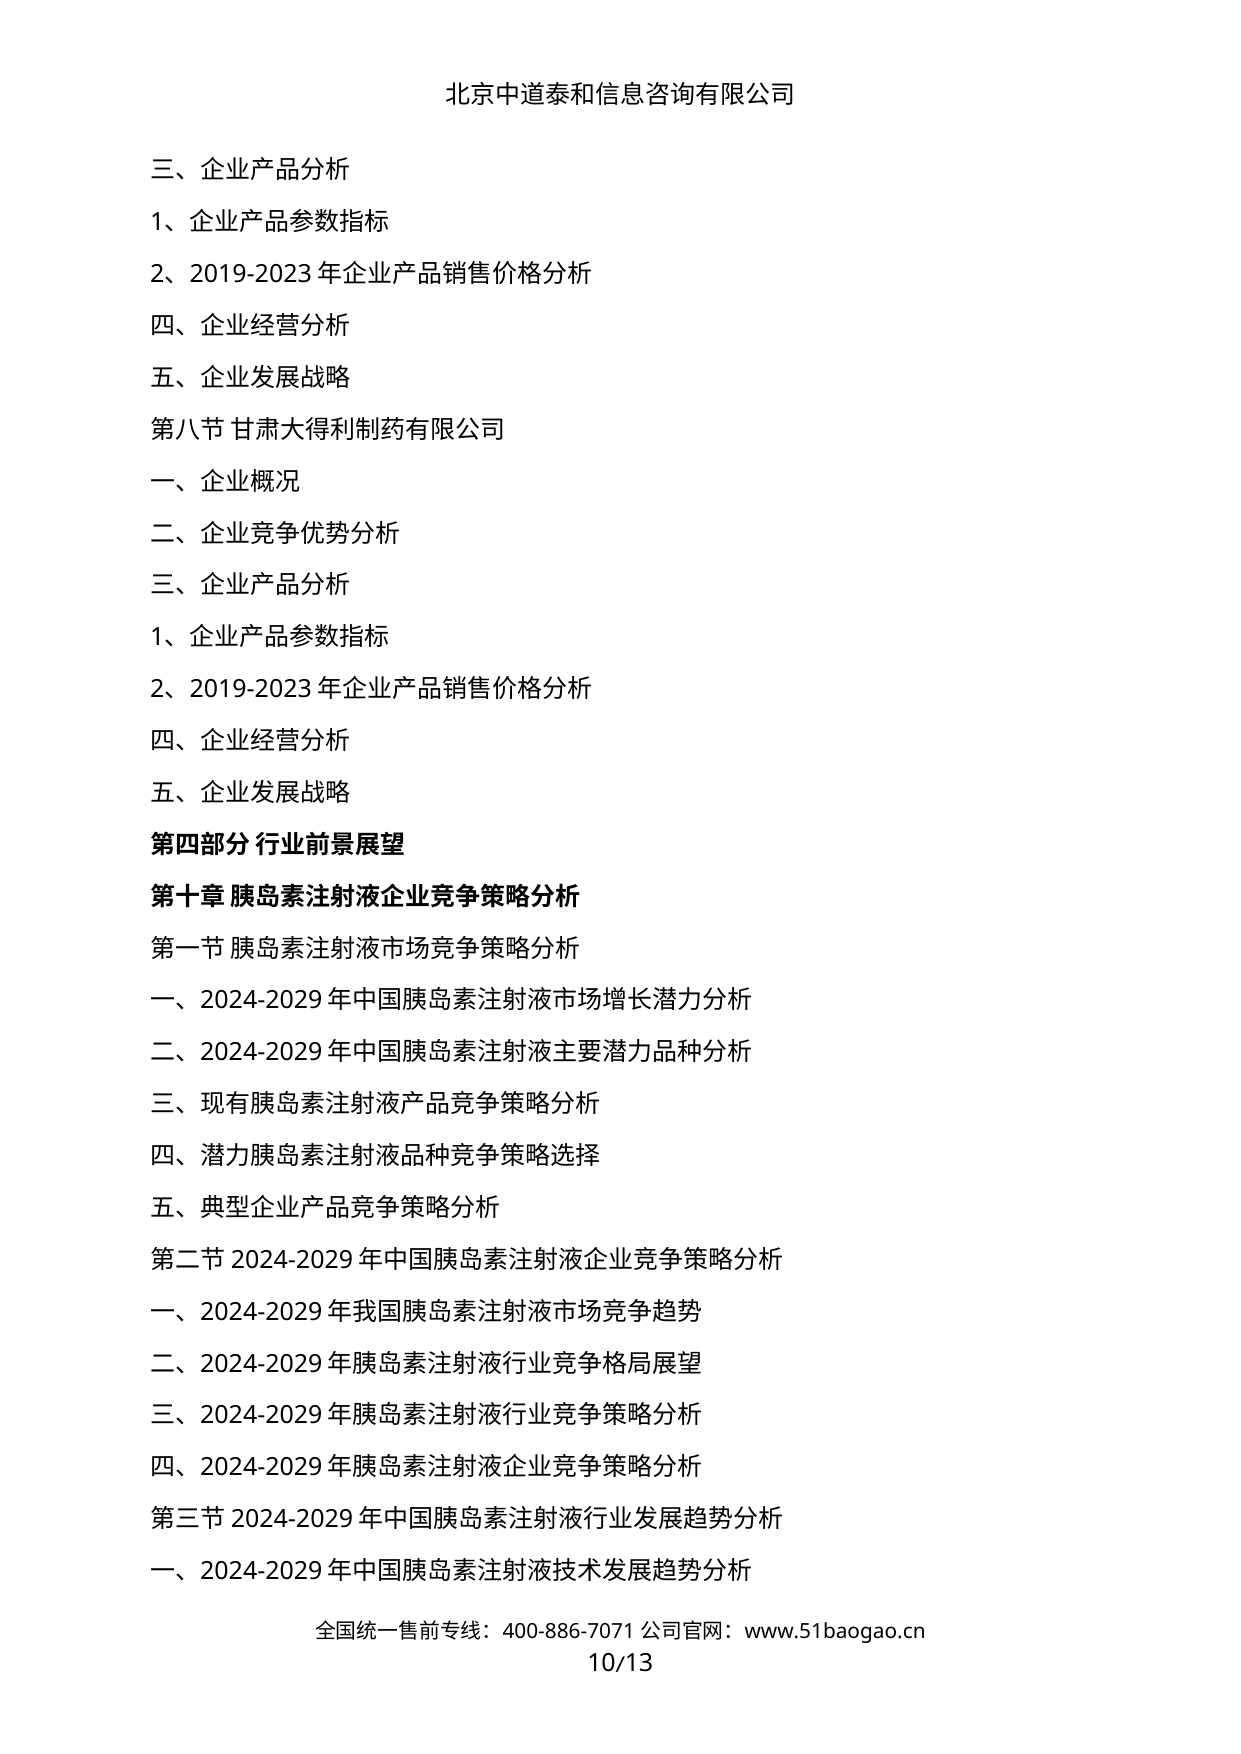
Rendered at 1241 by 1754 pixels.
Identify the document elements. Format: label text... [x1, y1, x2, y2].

text 2、2019-2023年企业产品销售价格分析 [150, 254, 1090, 290]
text 五、企业发展战略 [150, 772, 1090, 809]
text 第三节 2024-2029年中国胰岛素注射液行业发展趋势分析 [150, 1499, 1090, 1535]
text 1、企业产品参数指标 [150, 202, 1090, 238]
text 第四部分 行业前景展望 [150, 824, 1090, 861]
text 第八节 甘肃大得利制药有限公司 [150, 409, 1090, 446]
text 二、2024-2029年中国胰岛素注射液主要潜力品种分析 [150, 1032, 1090, 1068]
text 一、企业概况 [150, 461, 1090, 497]
text 三、企业产品分析 [150, 565, 1090, 601]
text 一、2024-2029年中国胰岛素注射液技术发展趋势分析 [150, 1551, 1090, 1587]
text 一、2024-2029年我国胰岛素注射液市场竞争趋势 [150, 1291, 1090, 1327]
text 三、现有胰岛素注射液产品竞争策略分析 [150, 1084, 1090, 1120]
text 1、企业产品参数指标 [150, 617, 1090, 653]
text 四、企业经营分析 [150, 306, 1090, 342]
text 二、2024-2029年胰岛素注射液行业竞争格局展望 [150, 1343, 1090, 1379]
text 四、2024-2029年胰岛素注射液企业竞争策略分析 [150, 1447, 1090, 1483]
text 四、企业经营分析 [150, 721, 1090, 757]
text 五、企业发展战略 [150, 357, 1090, 394]
text 三、企业产品分析 [150, 150, 1090, 186]
text 一、2024-2029年中国胰岛素注射液市场增长潜力分析 [150, 980, 1090, 1016]
text 二、企业竞争优势分析 [150, 513, 1090, 549]
text 五、典型企业产品竞争策略分析 [150, 1187, 1090, 1224]
text 四、潜力胰岛素注射液品种竞争策略选择 [150, 1136, 1090, 1172]
text 2、2019-2023年企业产品销售价格分析 [150, 669, 1090, 705]
text 第十章 胰岛素注射液企业竞争策略分析 [150, 876, 1090, 912]
text 第一节 胰岛素注射液市场竞争策略分析 [150, 928, 1090, 964]
text 第二节 2024-2029年中国胰岛素注射液企业竞争策略分析 [150, 1239, 1090, 1276]
text 三、2024-2029年胰岛素注射液行业竞争策略分析 [150, 1395, 1090, 1431]
